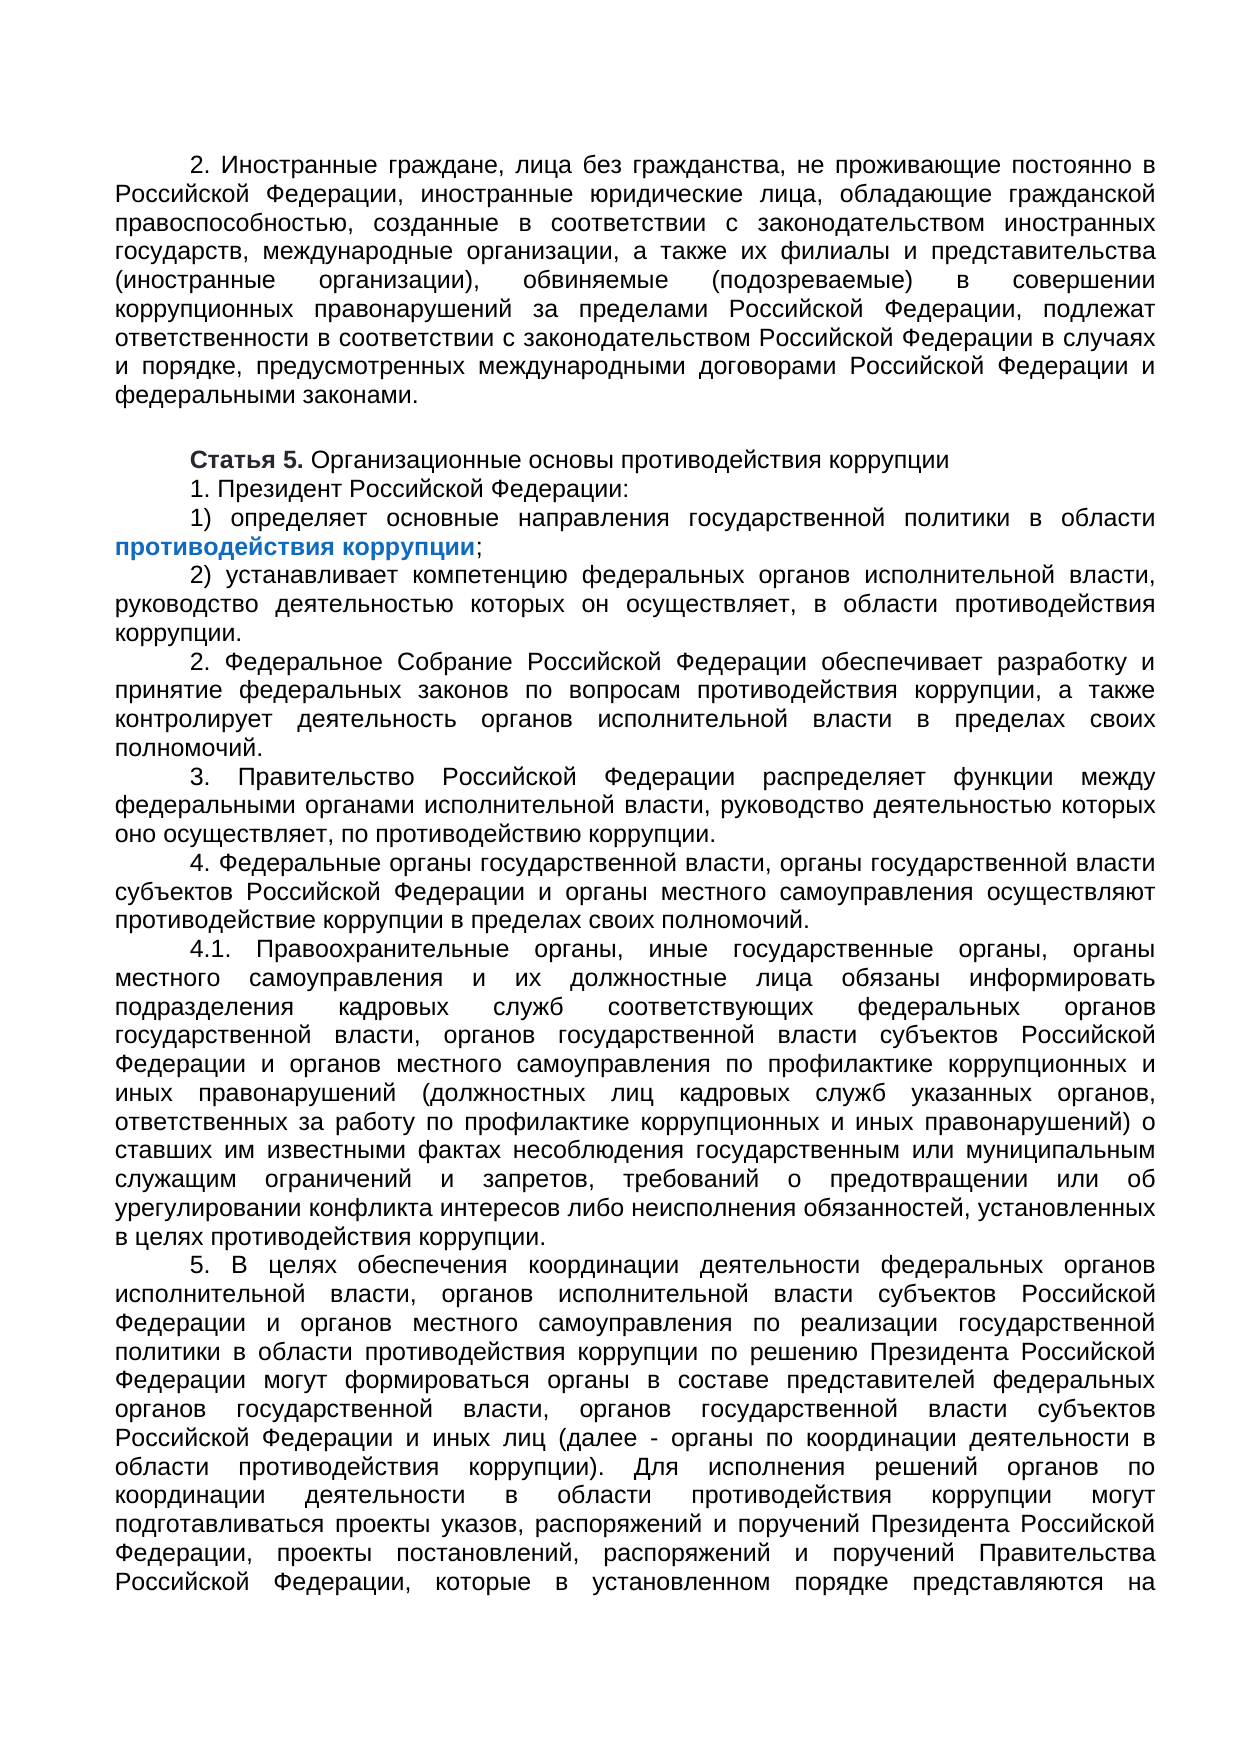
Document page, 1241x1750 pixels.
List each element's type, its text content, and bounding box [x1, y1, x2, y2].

text 3. Правительство Российской Федерации распределяет функции между федеральными органами исполнительной власти, руководство деятельностью которых оно осуществляет, по противодействию коррупции. [114, 762, 1157, 848]
text Статья 5. Организационные основы противодействия коррупции [189, 445, 1157, 474]
text 4. Федеральные органы государственной власти, органы государственной власти субъектов Российской Федерации и органы местного самоуправления осуществляют противодействие коррупции в пределах своих полномочий. [114, 848, 1157, 934]
text 2. Иностранные граждане, лица без гражданства, не проживающие постоянно в Российской Федерации, иностранные юридические лица, обладающие гражданской правоспособностью, созданные в соответствии с законодательством иностранных государств, международные организации, а также их филиалы и представительства (иностранные организации), обвиняемые (подозреваемые) в совершении коррупционных правонарушений за пределами Российской Федерации, подлежат ответственности в соответствии с законодательством Российской Федерации в случаях и порядке, предусмотренных международными договорами Российской Федерации и федеральными законами. [114, 150, 1157, 409]
text 2) устанавливает компетенцию федеральных органов исполнительной власти, руководство деятельностью которых он осуществляет, в области противодействия коррупции. [114, 560, 1157, 647]
text 1. Президент Российской Федерации: [114, 474, 1157, 503]
text 1) определяет основные направления государственной политики в области противодействия коррупции; [114, 503, 1157, 560]
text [114, 1250, 1157, 1595]
text 4.1. Правоохранительные органы, иные государственные органы, органы местного самоуправления и их должностные лица обязаны информировать подразделения кадровых служб соответствующих федеральных органов государственной власти, органов государственной власти субъектов Российской Федерации и органов местного самоуправления по профилактике коррупционных и иных правонарушений (должностных лиц кадровых служб указанных органов, ответственных за работу по профилактике коррупционных и иных правонарушений) о ставших им известными фактах несоблюдения государственным или муниципальным служащим ограничений и запретов, требований о предотвращении или об урегулировании конфликта интересов либо неисполнения обязанностей, установленных в целях противодействия коррупции. [114, 934, 1157, 1250]
text 2. Федеральное Собрание Российской Федерации обеспечивает разработку и принятие федеральных законов по вопросам противодействия коррупции, а также контролирует деятельность органов исполнительной власти в пределах своих полномочий. [114, 647, 1157, 762]
